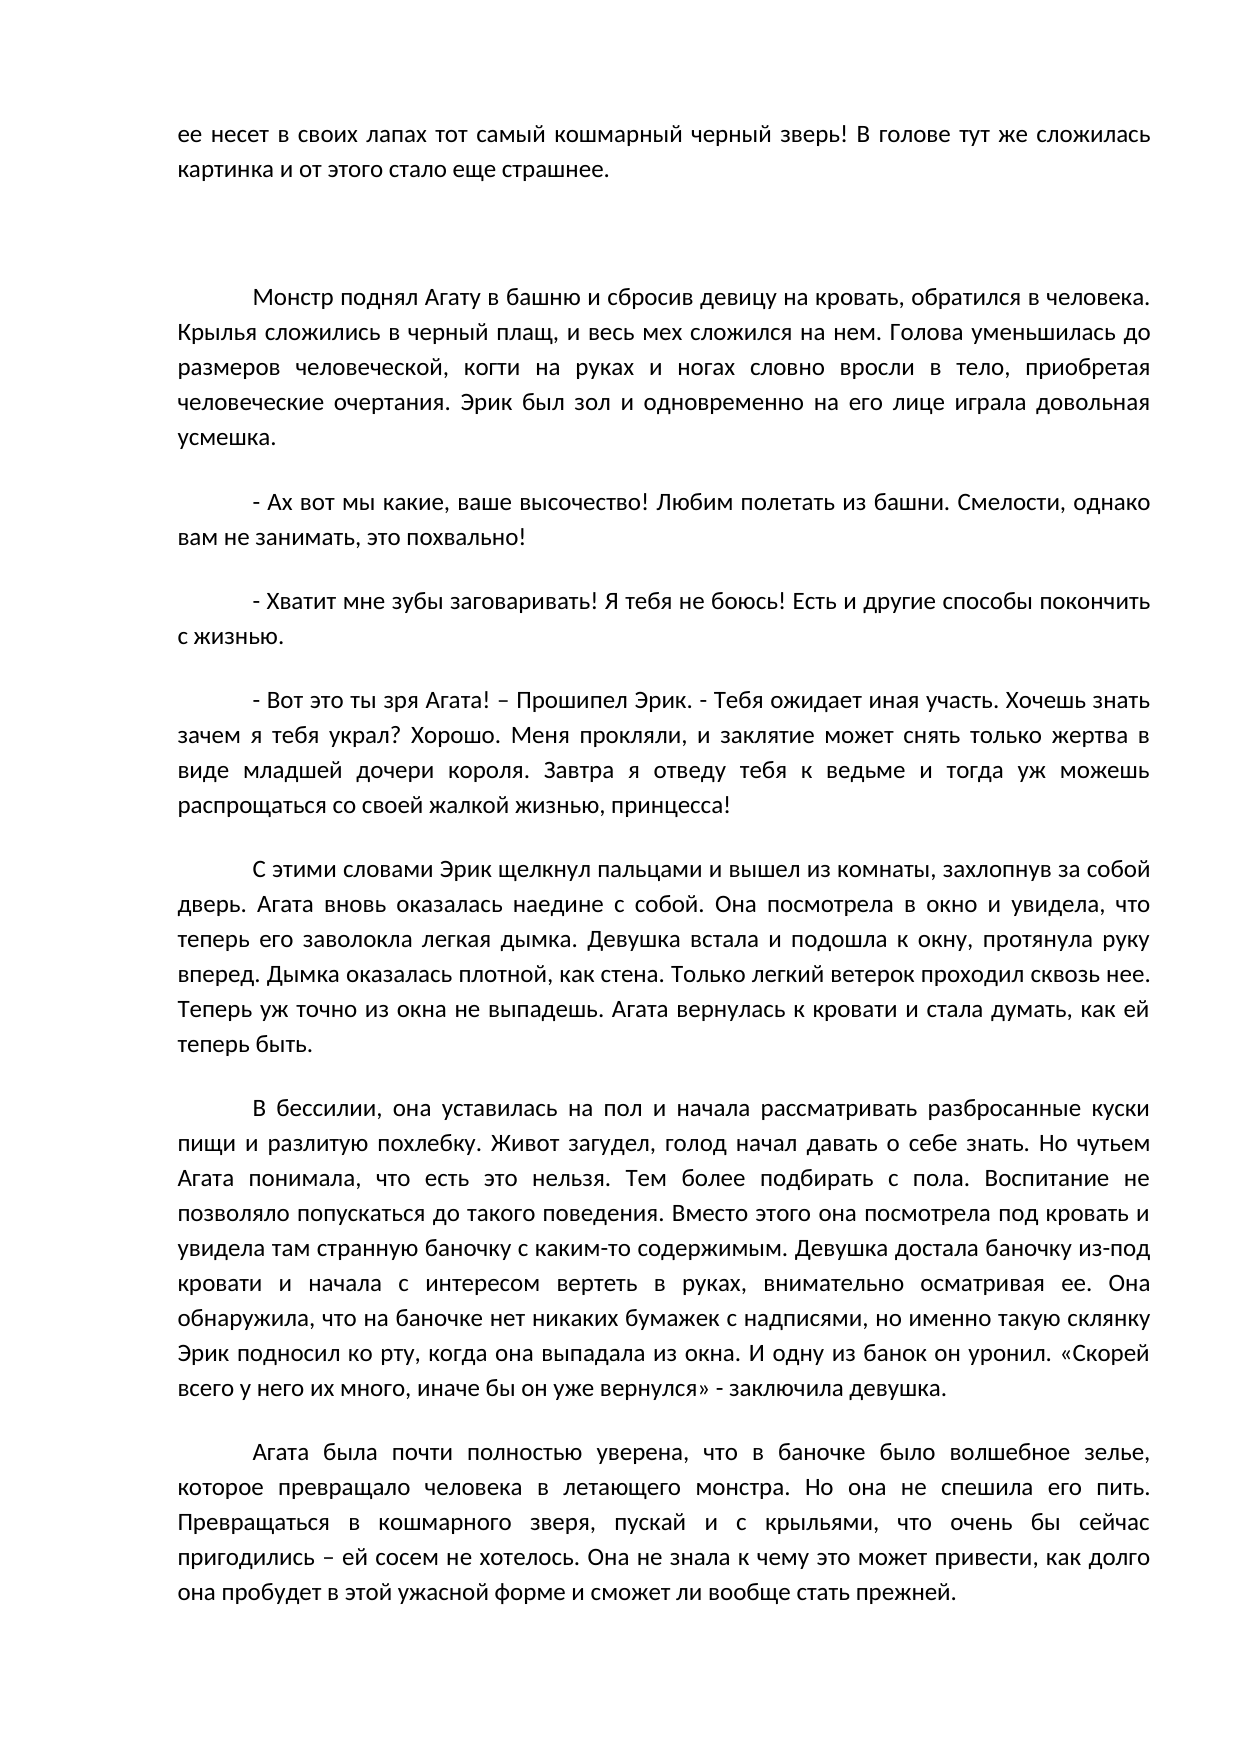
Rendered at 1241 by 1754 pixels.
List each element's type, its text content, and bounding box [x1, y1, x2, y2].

text Монстр поднял Агату в башню и сбросив девицу на кровать, обратился в человека. Крылья сложились в черный плащ, и весь мех сложился на нем. Голова уменьшилась до размеров человеческой, когти на руках и ногах словно вросли в тело, приобретая человеческие очертания. Эрик был зол и одновременно на его лице играла довольная усмешка. [177, 281, 1152, 452]
text - Хватит мне зубы заговаривать! Я тебя не боюсь! Есть и другие способы покончить с жизнью. [177, 585, 1152, 650]
text С этими словами Эрик щелкнул пальцами и вышел из комнаты, захлопнув за собой дверь. Агата вновь оказалась наедине с собой. Она посмотрела в окно и увидела, что теперь его заволокла легкая дымка. Девушка встала и подошла к окну, протянула руку вперед. Дымка оказалась плотной, как стена. Только легкий ветерок проходил сквозь нее. Теперь уж точно из окна не выпадешь. Агата вернулась к кровати и стала думать, как ей теперь быть. [177, 853, 1152, 1059]
text В бессилии, она уставилась на пол и начала рассматривать разбросанные куски пищи и разлитую похлебку. Живот загудел, голод начал давать о себе знать. Но чутьем Агата понимала, что есть это нельзя. Тем более подбирать с пола. Воспитание не позволяло попускаться до такого поведения. Вместо этого она посмотрела под кровать и увидела там странную баночку с каким-то содержимым. Девушка достала баночку из-под кровати и начала с интересом вертеть в руках, внимательно осматривая ее. Она обнаружила, что на баночке нет никаких бумажек с надписями, но именно такую склянку Эрик подносил ко рту, когда она выпадала из окна. И одну из банок он уронил. «Скорей всего у него их много, иначе бы он уже вернулся» - заключила девушка. [177, 1092, 1152, 1403]
text - Ах вот мы какие, ваше высочество! Любим полетать из башни. Смелости, однако вам не занимать, это похвально! [177, 486, 1152, 551]
text Агата была почти полностью уверена, что в баночке было волшебное зелье, которое превращало человека в летающего монстра. Но она не спешила его пить. Превращаться в кошмарного зверя, пускай и с крыльями, что очень бы сейчас пригодились – ей сосем не хотелось. Она не знала к чему это может привести, как долго она пробудет в этой ужасной форме и сможет ли вообще стать прежней. [177, 1436, 1152, 1607]
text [177, 118, 1152, 184]
text - Вот это ты зря Агата! – Прошипел Эрик. - Тебя ожидает иная участь. Хочешь знать зачем я тебя украл? Хорошо. Меня прокляли, и заклятие может снять только жертва в виде младшей дочери короля. Завтра я отведу тебя к ведьме и тогда уж можешь распрощаться со своей жалкой жизнью, принцесса! [177, 684, 1152, 819]
